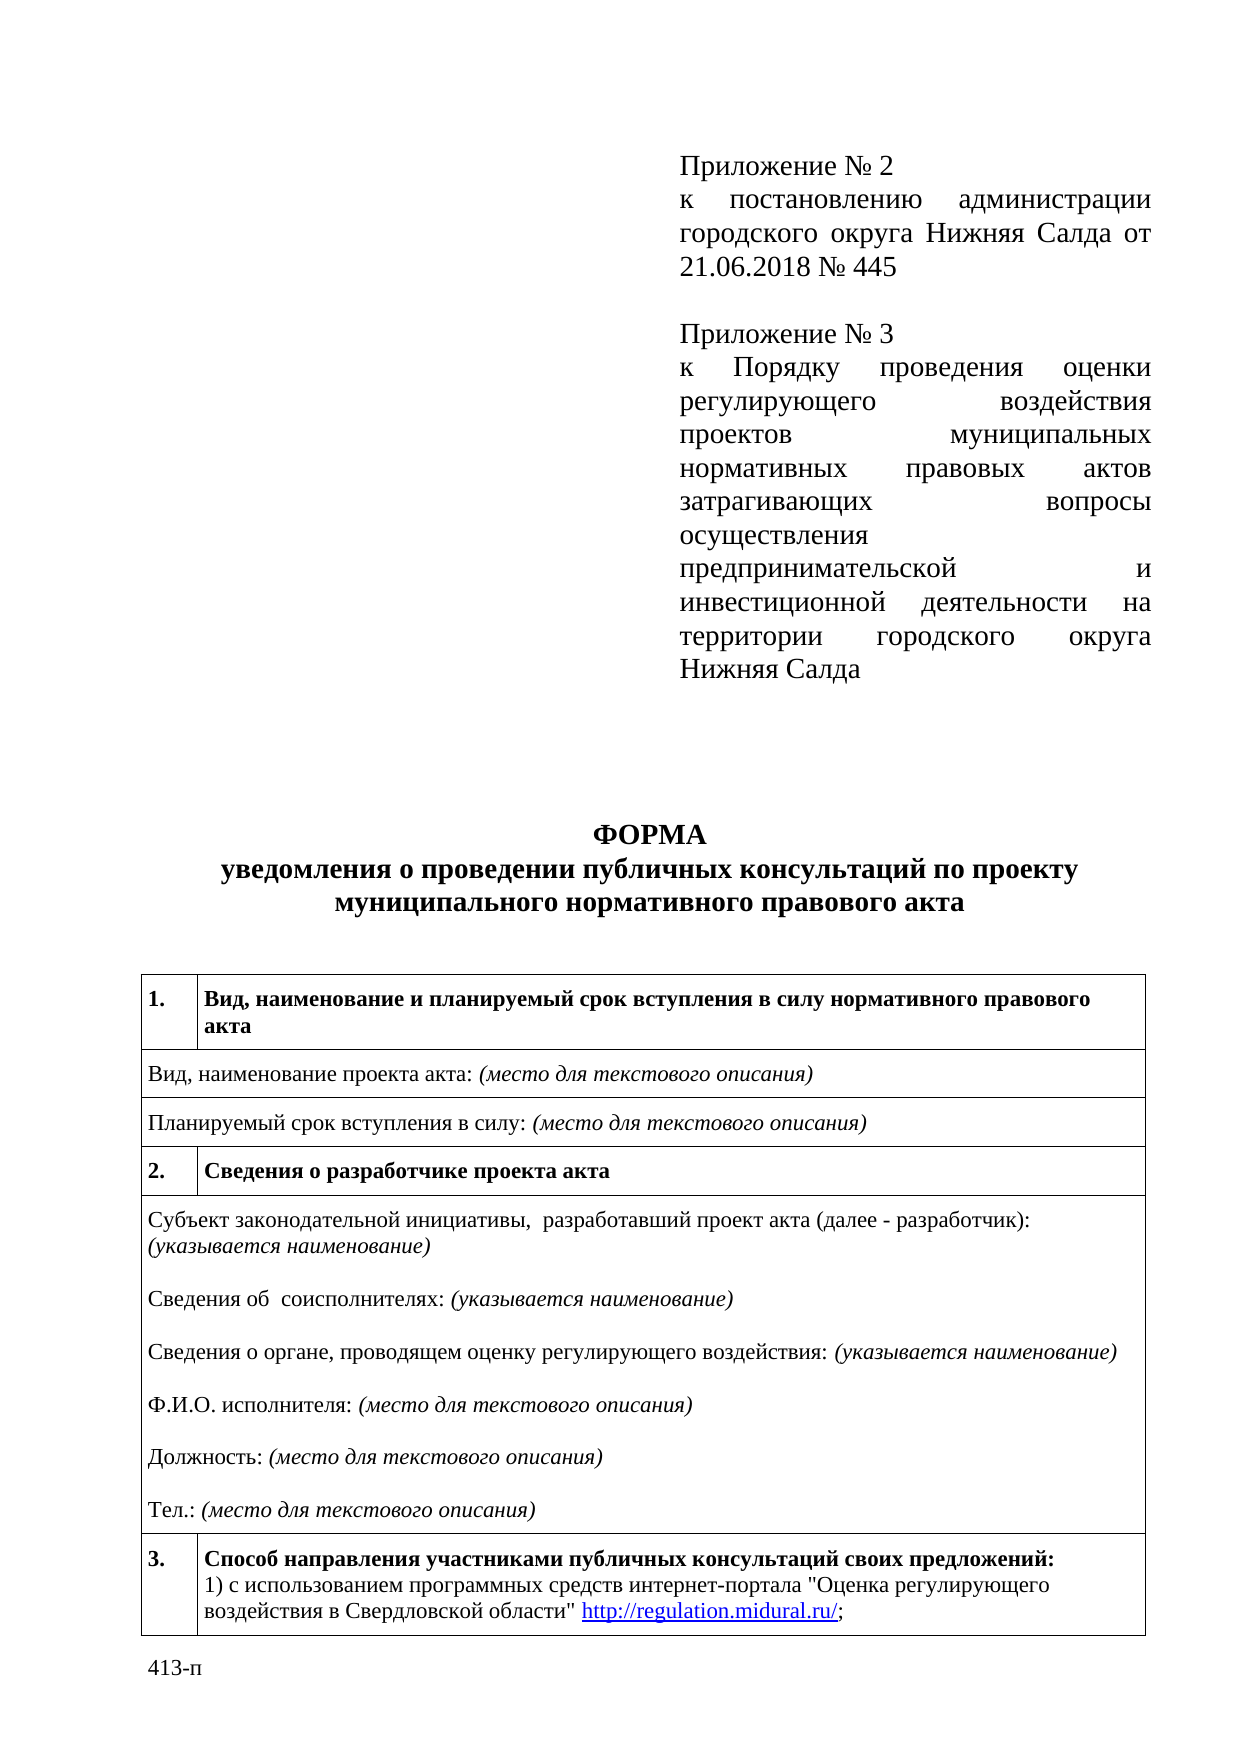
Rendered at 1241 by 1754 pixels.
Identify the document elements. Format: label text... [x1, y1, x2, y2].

table_cell Сведения о разработчике проекта акта [198, 1147, 1145, 1194]
table_cell Планируемый срок вступления в силу: (место для текстового описания) [142, 1098, 1145, 1146]
table_cell Субъект законодательной инициативы, разработавший проект акта (далее - разработчик): (указывается наименование) Сведения об соисполнителях: (указывается наименование) Сведения о органе, проводящем оценку регулирующего воздействия: (указывается наименование) Ф.И.О. исполнителя: (место для текстового описания) Должность: (место для текстового описания) Тел.: (место для текстового описания) [142, 1196, 1145, 1533]
text к постановлению администрации городского округа Нижняя Салда от 21.06.2018 № 445 [679, 182, 1152, 282]
table_header 1. [142, 975, 197, 1049]
table_cell 3. [142, 1534, 197, 1634]
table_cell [198, 1534, 1145, 1634]
table_cell 2. [142, 1147, 197, 1194]
list Приложение № 3 [679, 316, 1152, 349]
text уведомления о проведении публичных консультаций по проекту муниципального нормативного правового акта [148, 851, 1152, 918]
table_cell Вид, наименование проекта акта: (место для текстового описания) [142, 1050, 1145, 1097]
list к Порядку проведения оценки регулирующего воздействия проектов муниципальных нормативных правовых актов затрагивающих вопросы осуществления предпринимательской и инвестиционной деятельности на территории городского округа Нижняя Салда [679, 349, 1152, 685]
text Приложение № 2 [679, 148, 1152, 182]
text ФОРМА [148, 817, 1152, 851]
table_header Вид, наименование и планируемый срок вступления в силу нормативного правового акта [198, 975, 1145, 1049]
